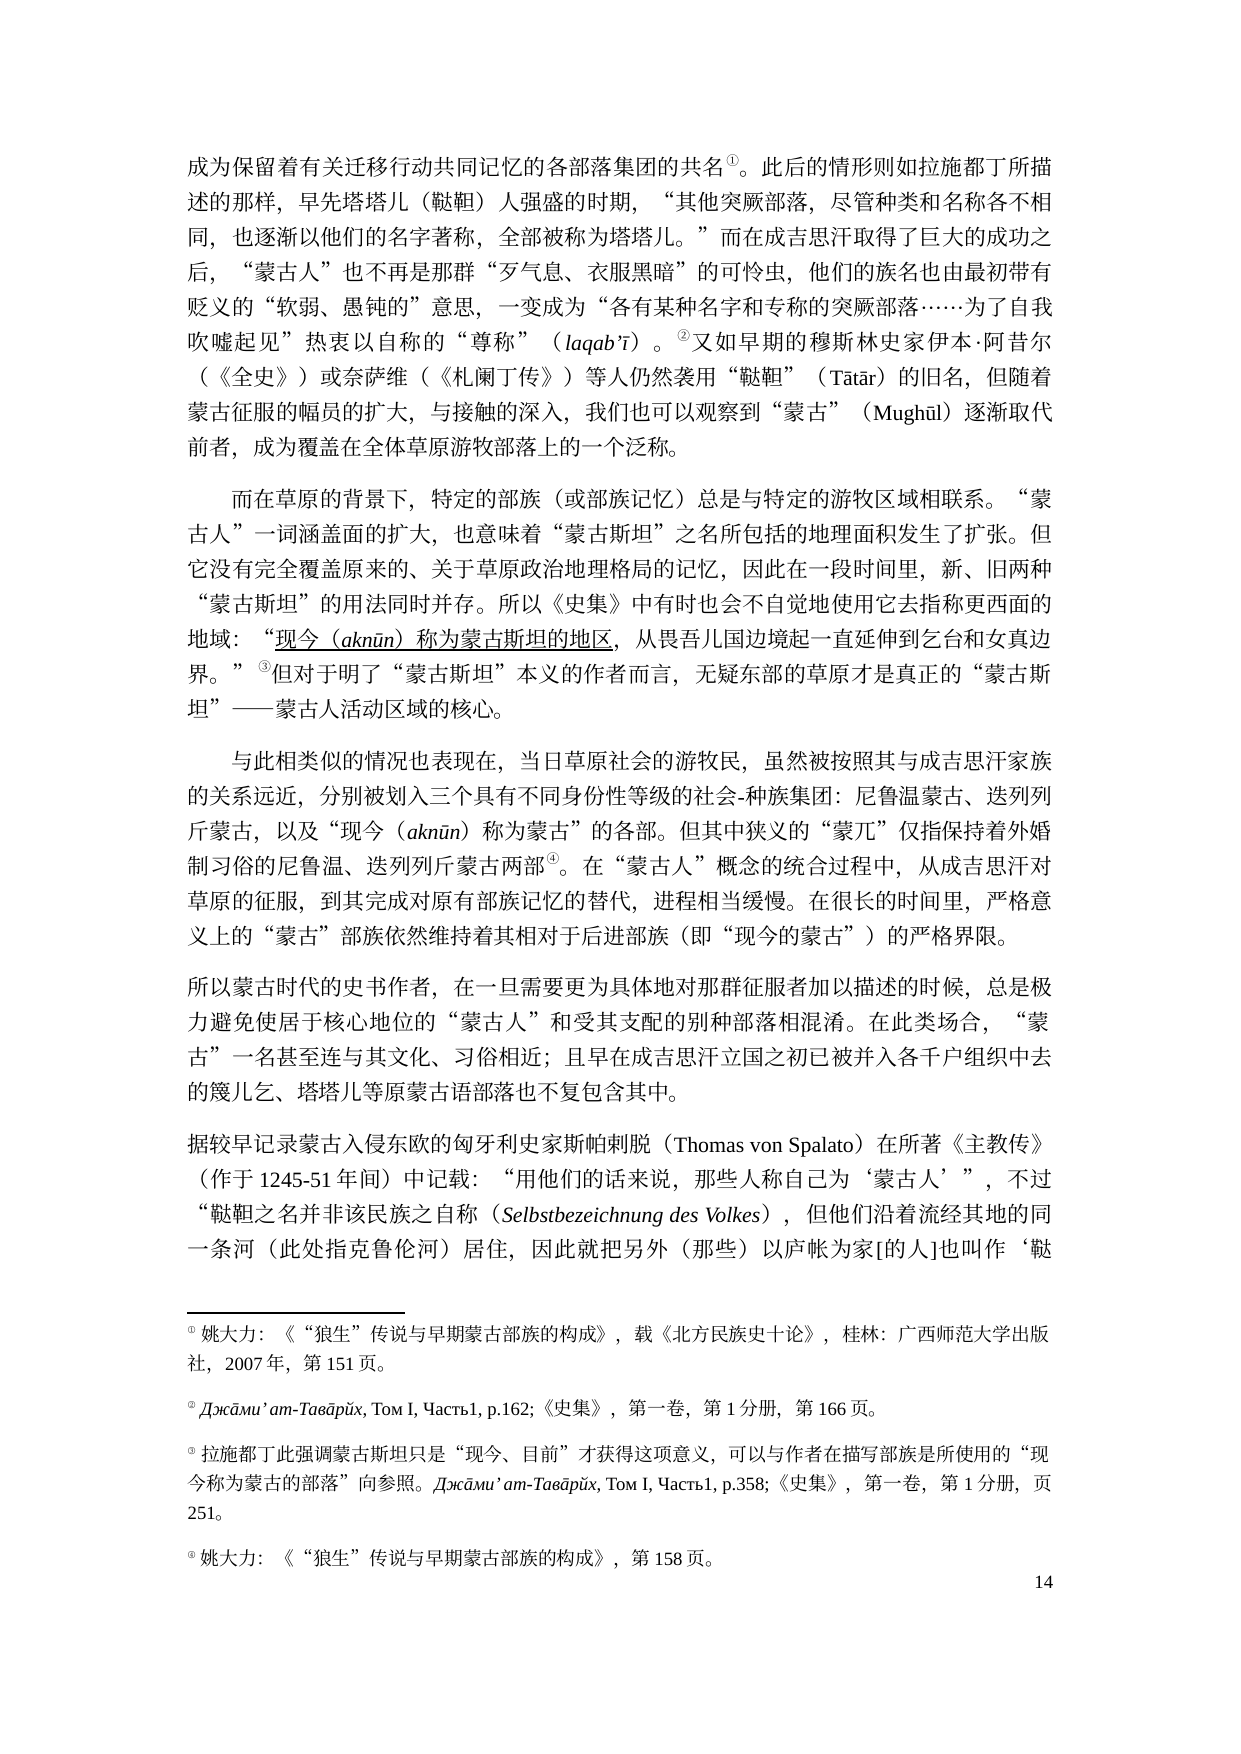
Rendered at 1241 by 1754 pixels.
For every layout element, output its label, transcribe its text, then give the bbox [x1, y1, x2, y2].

text 但仅仅在比成吉思汗兴起略早的时代里，“蒙古”仍只是蒙兀部后裔集团的共名，而尚未成为保留着有关迁移行动共同记忆的各部落集团的共名。此后的情形则如拉施都丁所描述的那样，早先塔塔儿（鞑靼）人强盛的时期，“其他突厥部落，尽管种类和名称各不相同，也逐渐以他们的名字著称，全部被称为塔塔儿。”而在成吉思汗取得了巨大的成功之后，“蒙古人”也不再是那群“歹气息、衣服黑暗”的可怜虫，他们的族名也由最初带有贬义的“软弱、愚钝的”意思，一变成为“各有某种名字和专称的突厥部落······为了自我吹嘘起见”热衷以自称的“尊称”（laqab’ī）。又如早期的穆斯林史家伊本·阿昔尔（《全史》）或奈萨维（《札阑丁传》）等人仍然袭用“鞑靼”（Tātār）的旧名，但随着蒙古征服的幅员的扩大，与接触的深入，我们也可以观察到“蒙古”（Mughūl）逐渐取代前者，成为覆盖在全体草原游牧部落上的一个泛称。 [187, 150, 1053, 462]
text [187, 1127, 1053, 1264]
text 与此相类似的情况也表现在，当日草原社会的游牧民，虽然被按照其与成吉思汗家族的关系远近，分别被划入三个具有不同身份性等级的社会-种族集团：尼鲁温蒙古、迭列列斤蒙古，以及“现今（aknūn）称为蒙古”的各部。但其中狭义的“蒙兀”仅指保持着外婚制习俗的尼鲁温、迭列列斤蒙古两部。在“蒙古人”概念的统合过程中，从成吉思汗对草原的征服，到其完成对原有部族记忆的替代，进程相当缓慢。在很长的时间里，严格意义上的“蒙古”部族依然维持着其相对于后进部族（即“现今的蒙古”）的严格界限。 [187, 743, 1053, 951]
text 所以蒙古时代的史书作者，在一旦需要更为具体地对那群征服者加以描述的时候，总是极力避免使居于核心地位的“蒙古人”和受其支配的别种部落相混淆。在此类场合，“蒙古”一名甚至连与其文化、习俗相近；且早在成吉思汗立国之初已被并入各千户组织中去的篾儿乞、塔塔儿等原蒙古语部落也不复包含其中。 [187, 970, 1053, 1107]
text 而在草原的背景下，特定的部族（或部族记忆）总是与特定的游牧区域相联系。“蒙古人”一词涵盖面的扩大，也意味着“蒙古斯坦”之名所包括的地理面积发生了扩张。但它没有完全覆盖原来的、关于草原政治地理格局的记忆，因此在一段时间里，新、旧两种“蒙古斯坦”的用法同时并存。所以《史集》中有时也会不自觉地使用它去指称更西面的地域：“现今（aknūn）称为蒙古斯坦的地区，从畏吾儿国边境起一直延伸到乞台和女真边界。” 但对于明了“蒙古斯坦”本义的作者而言，无疑东部的草原才是真正的“蒙古斯坦”——蒙古人活动区域的核心。 [187, 482, 1053, 724]
